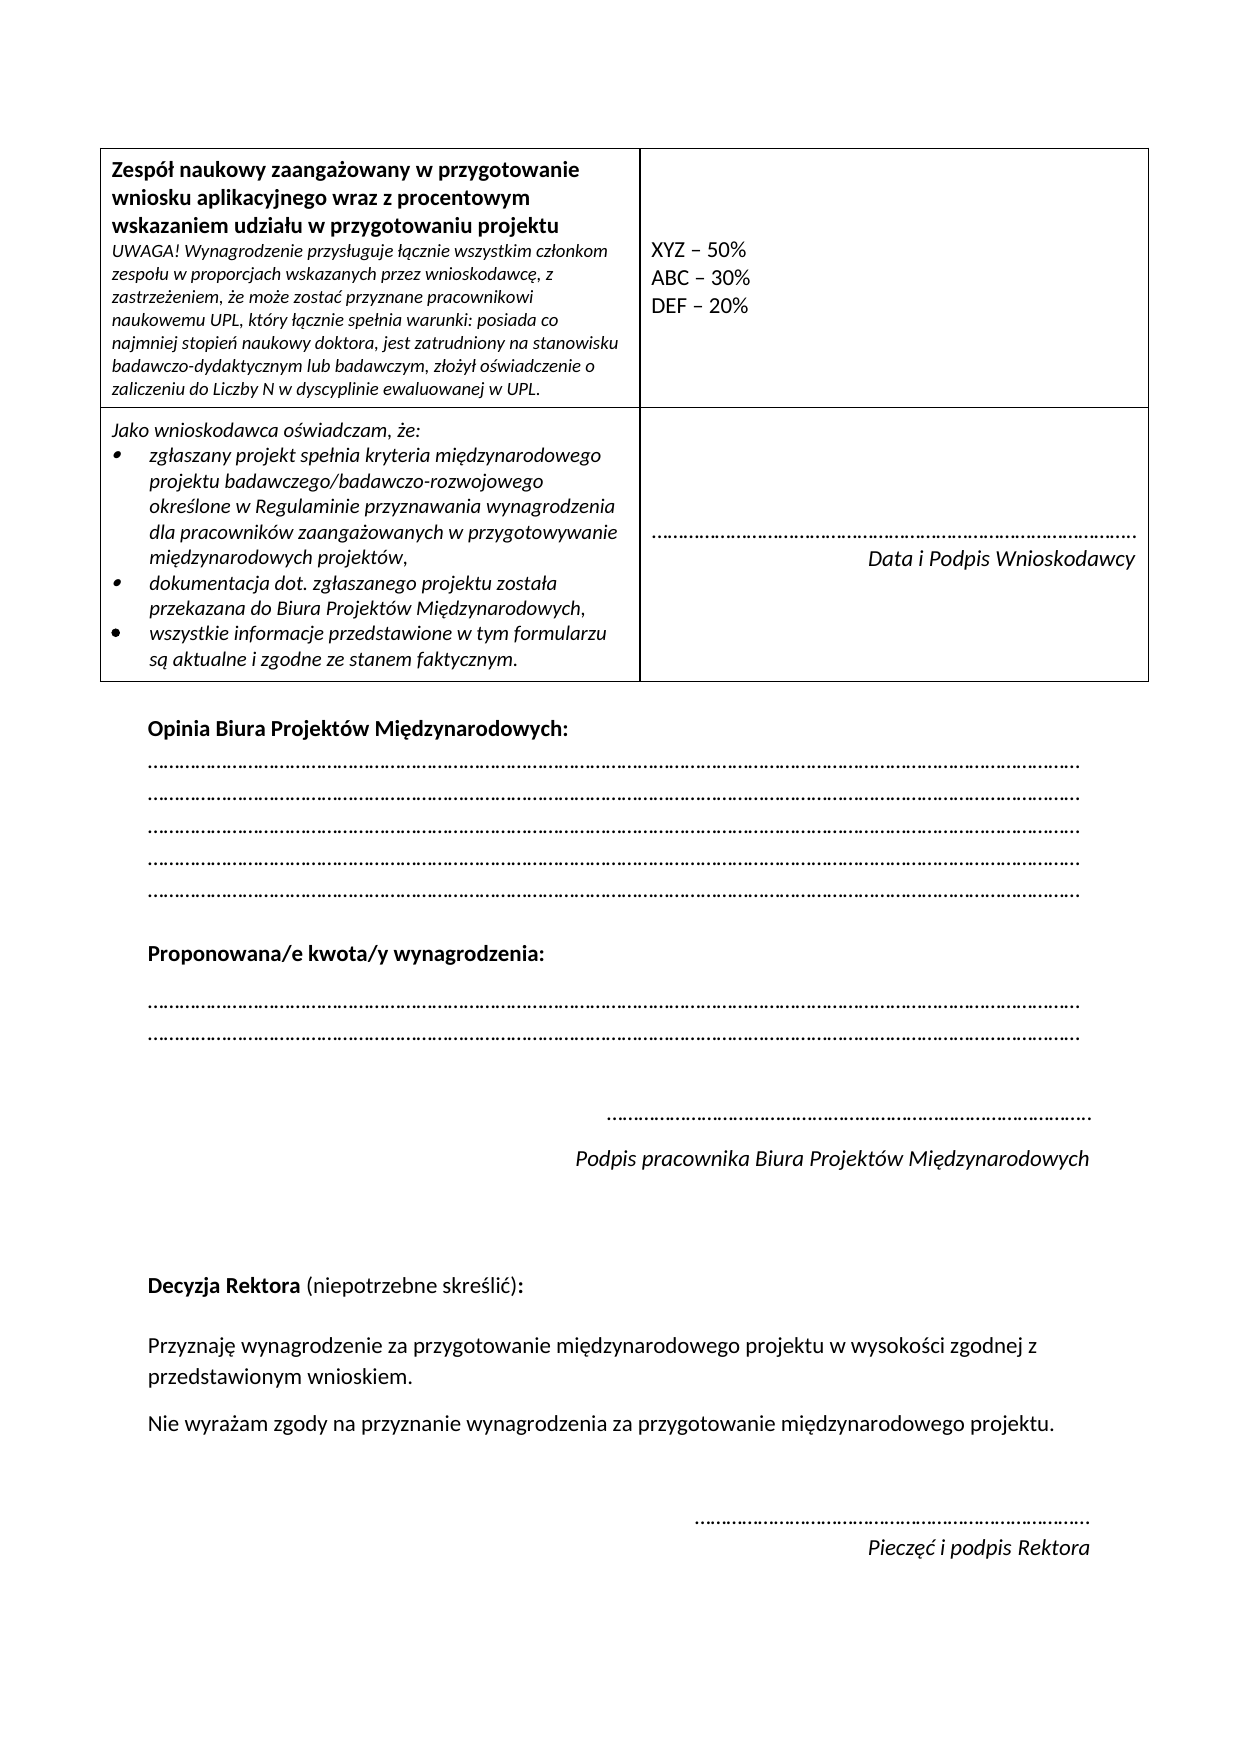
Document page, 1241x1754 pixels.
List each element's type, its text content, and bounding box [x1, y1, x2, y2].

table_cell XYZ – 50% ABC – 30% DEF – 20% [641, 149, 1148, 407]
text Pieczęć i podpis Rektora [148, 1533, 1093, 1561]
text ………………………………………………………………………………………………………………………………………………………………………………………………………………………………………………………………………………………………………………………… [148, 986, 1093, 1047]
text Nie wyrażam zgody na przyznanie wynagrodzenia za przygotowanie międzynarodowego projektu. [148, 1409, 1093, 1437]
table_cell Zespół naukowy zaangażowany w przygotowanie wniosku aplikacyjnego wraz z procentowym wskazaniem udziału w przygotowaniu projektu UWAGA! Wynagrodzenie przysługuje łącznie wszystkim członkom zespołu w proporcjach wskazanych przez wnioskodawcę, z zastrzeżeniem, że może zostać przyznane pracownikowi naukowemu UPL, który łącznie spełnia warunki: posiada co najmniej stopień naukowy doktora, jest zatrudniony na stanowisku badawczo-dydaktycznym lub badawczym, złożył oświadczenie o zaliczeniu do Liczby N w dyscyplinie ewaluowanej w UPL. [101, 149, 639, 407]
text ………………………………………………………………………………………………………………………………………………………………………………………………………………………………………………………………………………………………………………………………………………………………………………………………………………………………………………………………………………………………………………………………………………………………………………………………………………………………………………………………………………………………………………………………………………………………………………………………………………… [148, 746, 1093, 903]
text ……………………………………………………………………………….. [148, 1098, 1093, 1126]
text Decyzja Rektora (niepotrzebne skreślić): [148, 1271, 1093, 1299]
text ………………………………………………………………… [148, 1502, 1093, 1531]
text Opinia Biura Projektów Międzynarodowych: [148, 714, 1093, 742]
text Podpis pracownika Biura Projektów Międzynarodowych [148, 1144, 1093, 1172]
text Przyznaję wynagrodzenie za przygotowanie międzynarodowego projektu w wysokości zgodnej z przedstawionym wnioskiem. [148, 1332, 1093, 1390]
table_cell ……………………………………………………………………………….. Data i Podpis Wnioskodawcy [641, 408, 1148, 681]
table_cell Jako wnioskodawca oświadczam, że: zgłaszany projekt spełnia kryteria międzynarodowego projektu badawczego/badawczo-rozwojowego określone w Regulaminie przyznawania wynagrodzenia dla pracowników zaangażowanych w przygotowywanie międzynarodowych projektów, dokumentacja dot. zgłaszanego projektu została przekazana do Biura Projektów Międzynarodowych, wszystkie informacje przedstawione w tym formularzu są aktualne i zgodne ze stanem faktycznym. [101, 408, 639, 681]
text Proponowana/e kwota/y wynagrodzenia: [148, 939, 1093, 967]
